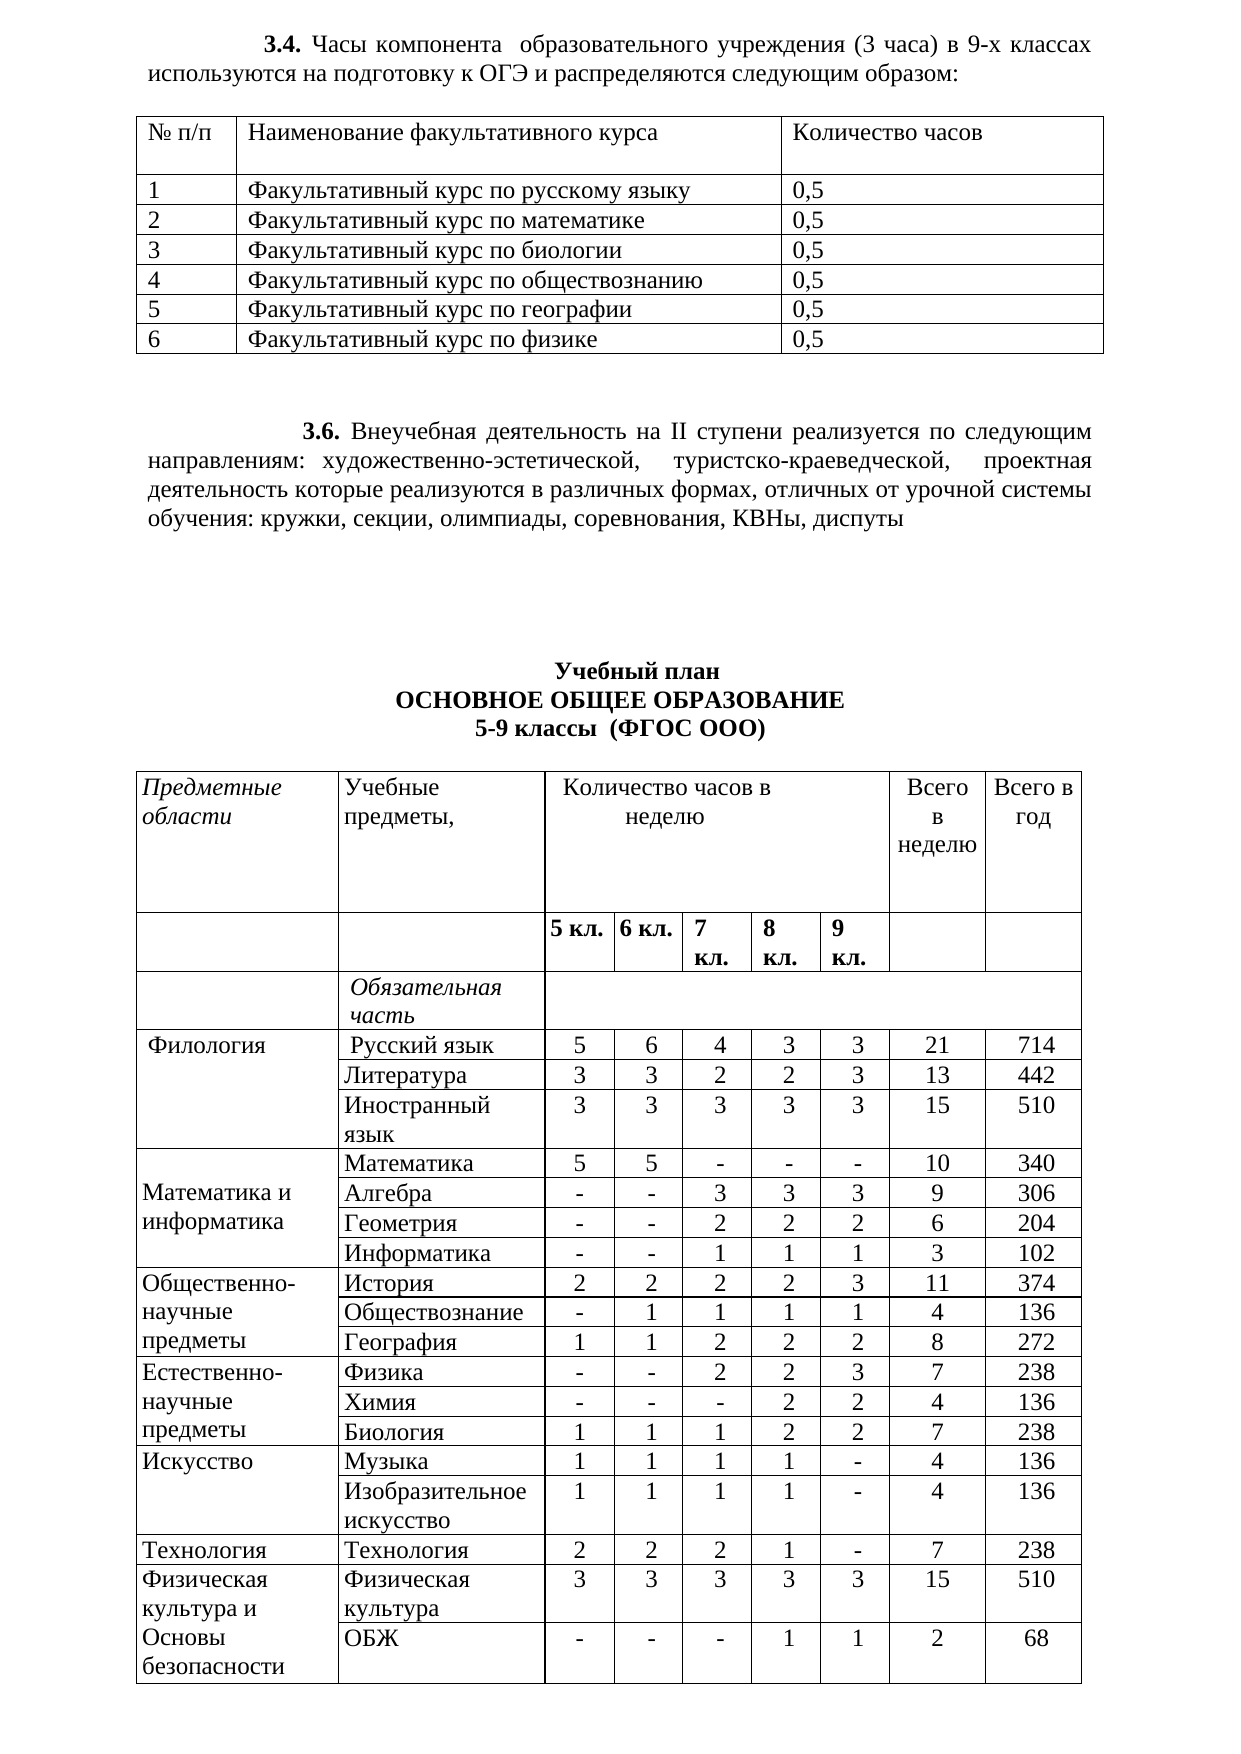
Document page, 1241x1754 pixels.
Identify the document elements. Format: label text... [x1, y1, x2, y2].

table_cell 1 [137, 175, 236, 204]
table_cell - [615, 1387, 682, 1416]
table_cell [137, 913, 338, 971]
table_cell 4 [890, 1446, 985, 1475]
table_cell Химия [339, 1387, 544, 1416]
table_cell Геометрия [339, 1208, 544, 1237]
table_cell - [546, 1387, 614, 1416]
table_header Учебные предметы, [339, 772, 544, 912]
table_cell 3 [821, 1565, 889, 1622]
table_cell 442 [986, 1060, 1081, 1089]
table_cell - [546, 1208, 614, 1237]
table_cell 4 [683, 1030, 751, 1059]
table_cell 7 [890, 1417, 985, 1445]
table_cell - [615, 1623, 682, 1683]
table_cell 0,5 [782, 235, 1103, 264]
table_cell 0,5 [782, 175, 1103, 204]
table_cell 4 [137, 265, 236, 293]
table_cell 1 [615, 1476, 682, 1534]
table_cell 6 кл. [615, 913, 682, 971]
table_cell Факультативный курс по физике [237, 324, 781, 353]
table_cell 238 [986, 1417, 1081, 1445]
table_cell 3 [615, 1060, 682, 1089]
table_cell 1 [615, 1417, 682, 1445]
table_cell 0,5 [782, 295, 1103, 323]
table_cell 5 кл. [546, 913, 614, 971]
table_cell Факультативный курс по русскому языку [237, 175, 781, 204]
text Учебный план [148, 656, 1092, 685]
table_cell 4 [890, 1298, 985, 1326]
table_header Количество часов в неделю [546, 772, 889, 912]
table_cell 3 [752, 1090, 820, 1147]
table_header № п/п [137, 117, 236, 174]
table_cell 2 [615, 1535, 682, 1563]
table_cell 2 [546, 1535, 614, 1563]
table_cell 136 [986, 1298, 1081, 1326]
table_cell 3 [752, 1030, 820, 1059]
table_cell Физика [339, 1357, 544, 1386]
table_cell 1 [821, 1623, 889, 1683]
table_cell 8 кл. [752, 913, 820, 971]
table_cell 1 [546, 1417, 614, 1445]
table_cell Технология [339, 1535, 544, 1563]
table_cell 272 [986, 1327, 1081, 1356]
table_cell 21 [890, 1030, 985, 1059]
table_cell 1 [752, 1298, 820, 1326]
table_cell 1 [683, 1238, 751, 1267]
table_cell - [821, 1476, 889, 1534]
table_cell 136 [986, 1446, 1081, 1475]
table_cell 714 [986, 1030, 1081, 1059]
table_cell 136 [986, 1387, 1081, 1416]
text 3.4. Часы компонента образовательного учреждения (3 часа) в 9-х классах используются на подготовку к ОГЭ и распределяются следующим образом: [148, 29, 1092, 87]
table_cell Литература [339, 1060, 544, 1089]
table_cell 2 [615, 1268, 682, 1296]
table_cell 13 [890, 1060, 985, 1089]
table_cell - [821, 1446, 889, 1475]
table_cell 4 [890, 1476, 985, 1534]
table_cell 2 [137, 205, 236, 234]
table_cell Естественно-научные предметы [137, 1357, 338, 1445]
table_cell - [546, 1298, 614, 1326]
table_cell 2 [821, 1417, 889, 1445]
table_cell Факультативный курс по математике [237, 205, 781, 234]
table_cell 340 [986, 1149, 1081, 1177]
table_cell 1 [683, 1446, 751, 1475]
table_cell 238 [986, 1357, 1081, 1386]
table_cell 68 [986, 1623, 1081, 1683]
table_header Количество часов [782, 117, 1103, 174]
table_cell 2 [683, 1357, 751, 1386]
table_cell 102 [986, 1238, 1081, 1267]
table_cell 510 [986, 1565, 1081, 1622]
table_cell 1 [615, 1327, 682, 1356]
table_cell 9 кл. [821, 913, 889, 971]
table_cell 7 кл. [683, 913, 751, 971]
table_cell [339, 913, 544, 971]
table_cell 3 [683, 1090, 751, 1147]
table_cell 3 [752, 1178, 820, 1207]
table_cell 3 [137, 235, 236, 264]
table_cell 10 [890, 1149, 985, 1177]
table_cell Общественно-научные предметы [137, 1268, 338, 1356]
table_cell 204 [986, 1208, 1081, 1237]
table_cell - [683, 1623, 751, 1683]
table_cell 2 [752, 1208, 820, 1237]
table_cell 15 [890, 1090, 985, 1147]
table_cell 6 [615, 1030, 682, 1059]
table_cell Изобразительное искусство [339, 1476, 544, 1534]
table_cell 6 [137, 324, 236, 353]
table_cell 2 [752, 1060, 820, 1089]
table_header Наименование факультативного курса [237, 117, 781, 174]
table_cell 2 [683, 1268, 751, 1296]
table_cell 2 [683, 1327, 751, 1356]
table_cell 2 [821, 1208, 889, 1237]
table_cell 1 [683, 1417, 751, 1445]
table_cell 2 [752, 1268, 820, 1296]
table_cell Русский язык [339, 1030, 544, 1059]
table_cell 3 [821, 1060, 889, 1089]
table_cell География [339, 1327, 544, 1356]
table_cell 15 [890, 1565, 985, 1622]
table_cell 3 [821, 1178, 889, 1207]
table_cell 510 [986, 1090, 1081, 1147]
table_cell Обязательная часть [339, 972, 544, 1029]
table_cell 7 [890, 1535, 985, 1563]
table_cell 2 [752, 1357, 820, 1386]
table_cell Биология [339, 1417, 544, 1445]
table_cell 2 [683, 1060, 751, 1089]
table_cell 1 [752, 1535, 820, 1563]
table_cell 1 [752, 1623, 820, 1683]
table_cell Музыка [339, 1446, 544, 1475]
table_cell - [546, 1357, 614, 1386]
table_cell - [821, 1535, 889, 1563]
table_cell 5 [615, 1149, 682, 1177]
table_cell 3 [752, 1565, 820, 1622]
table_cell 3 [546, 1090, 614, 1147]
table_cell 3 [683, 1178, 751, 1207]
table_header Всего в неделю [890, 772, 985, 912]
table_cell [546, 972, 1081, 1029]
table_cell 5 [137, 295, 236, 323]
text ОСНОВНОЕ ОБЩЕЕ ОБРАЗОВАНИЕ [148, 685, 1092, 713]
table_cell Филология [137, 1030, 338, 1147]
table_cell 2 [752, 1327, 820, 1356]
table_cell 5 [546, 1149, 614, 1177]
table_cell 1 [546, 1327, 614, 1356]
table_cell Факультативный курс по обществознанию [237, 265, 781, 293]
table_cell 1 [821, 1238, 889, 1267]
table_cell - [615, 1238, 682, 1267]
table_cell 0,5 [782, 324, 1103, 353]
table_cell 2 [683, 1208, 751, 1237]
table_header Всего в год [986, 772, 1081, 912]
table_cell - [546, 1238, 614, 1267]
table_cell 2 [752, 1387, 820, 1416]
table_cell Информатика [339, 1238, 544, 1267]
table_cell Факультативный курс по географии [237, 295, 781, 323]
table_cell 3 [546, 1565, 614, 1622]
table_cell 3 [615, 1565, 682, 1622]
table_cell 3 [683, 1565, 751, 1622]
table_cell Алгебра [339, 1178, 544, 1207]
table_cell 1 [752, 1238, 820, 1267]
table_cell 1 [683, 1476, 751, 1534]
text 5-9 классы (ФГОС ООО) [148, 713, 1092, 742]
table_cell 2 [752, 1417, 820, 1445]
table_cell 2 [890, 1623, 985, 1683]
table_cell - [615, 1357, 682, 1386]
table_cell 2 [546, 1268, 614, 1296]
table_cell 7 [890, 1357, 985, 1386]
table_header Предметные области [137, 772, 338, 912]
table_cell 1 [752, 1476, 820, 1534]
table_cell Математика и информатика [137, 1149, 338, 1267]
table_cell 306 [986, 1178, 1081, 1207]
table_cell 8 [890, 1327, 985, 1356]
table_cell - [752, 1149, 820, 1177]
table_cell 3 [821, 1090, 889, 1147]
table_cell 136 [986, 1476, 1081, 1534]
table_cell [137, 972, 338, 1029]
table_cell ОБЖ [339, 1623, 544, 1683]
table_cell Технология [137, 1535, 338, 1563]
table_cell [986, 913, 1081, 971]
table_cell История [339, 1268, 544, 1296]
table_cell 1 [821, 1298, 889, 1326]
table_cell Физическая культура и Основы безопасности жизнедеятельности [137, 1565, 338, 1683]
table_cell Физическая культура [339, 1565, 544, 1622]
table_cell 3 [615, 1090, 682, 1147]
table_cell Обществознание [339, 1298, 544, 1326]
table_cell 238 [986, 1535, 1081, 1563]
table_cell 374 [986, 1268, 1081, 1296]
table_cell 1 [546, 1476, 614, 1534]
table_cell 2 [821, 1387, 889, 1416]
table_cell - [615, 1208, 682, 1237]
table_cell Иностранный язык [339, 1090, 544, 1147]
table_cell 1 [683, 1298, 751, 1326]
table_cell 3 [821, 1030, 889, 1059]
table_cell 4 [890, 1387, 985, 1416]
table_cell 0,5 [782, 205, 1103, 234]
table_cell 2 [821, 1327, 889, 1356]
table_cell - [546, 1178, 614, 1207]
table_cell 3 [821, 1268, 889, 1296]
table_cell 6 [890, 1208, 985, 1237]
table_cell 2 [683, 1535, 751, 1563]
table_cell - [683, 1387, 751, 1416]
table_cell 1 [546, 1446, 614, 1475]
table_cell [890, 913, 985, 971]
table_cell 5 [546, 1030, 614, 1059]
table_cell - [615, 1178, 682, 1207]
table_cell 1 [615, 1298, 682, 1326]
table_cell 3 [821, 1357, 889, 1386]
table_cell Искусство [137, 1446, 338, 1534]
table_cell 1 [752, 1446, 820, 1475]
table_cell 0,5 [782, 265, 1103, 293]
text 3.6. Внеучебная деятельность на II ступени реализуется по следующим направлениям: художественно-эстетической, туристско-краеведческой, проектная деятельность которые реализуются в различных формах, отличных от урочной системы обучения: кружки, секции, олимпиады, соревнования, КВНы, диспуты [148, 416, 1092, 531]
table_cell 3 [890, 1238, 985, 1267]
table_cell 1 [615, 1446, 682, 1475]
table_cell 11 [890, 1268, 985, 1296]
table_cell Математика [339, 1149, 544, 1177]
table_cell 9 [890, 1178, 985, 1207]
table_cell - [821, 1149, 889, 1177]
table_cell - [683, 1149, 751, 1177]
table_cell 3 [546, 1060, 614, 1089]
table_cell Факультативный курс по биологии [237, 235, 781, 264]
table_cell - [546, 1623, 614, 1683]
